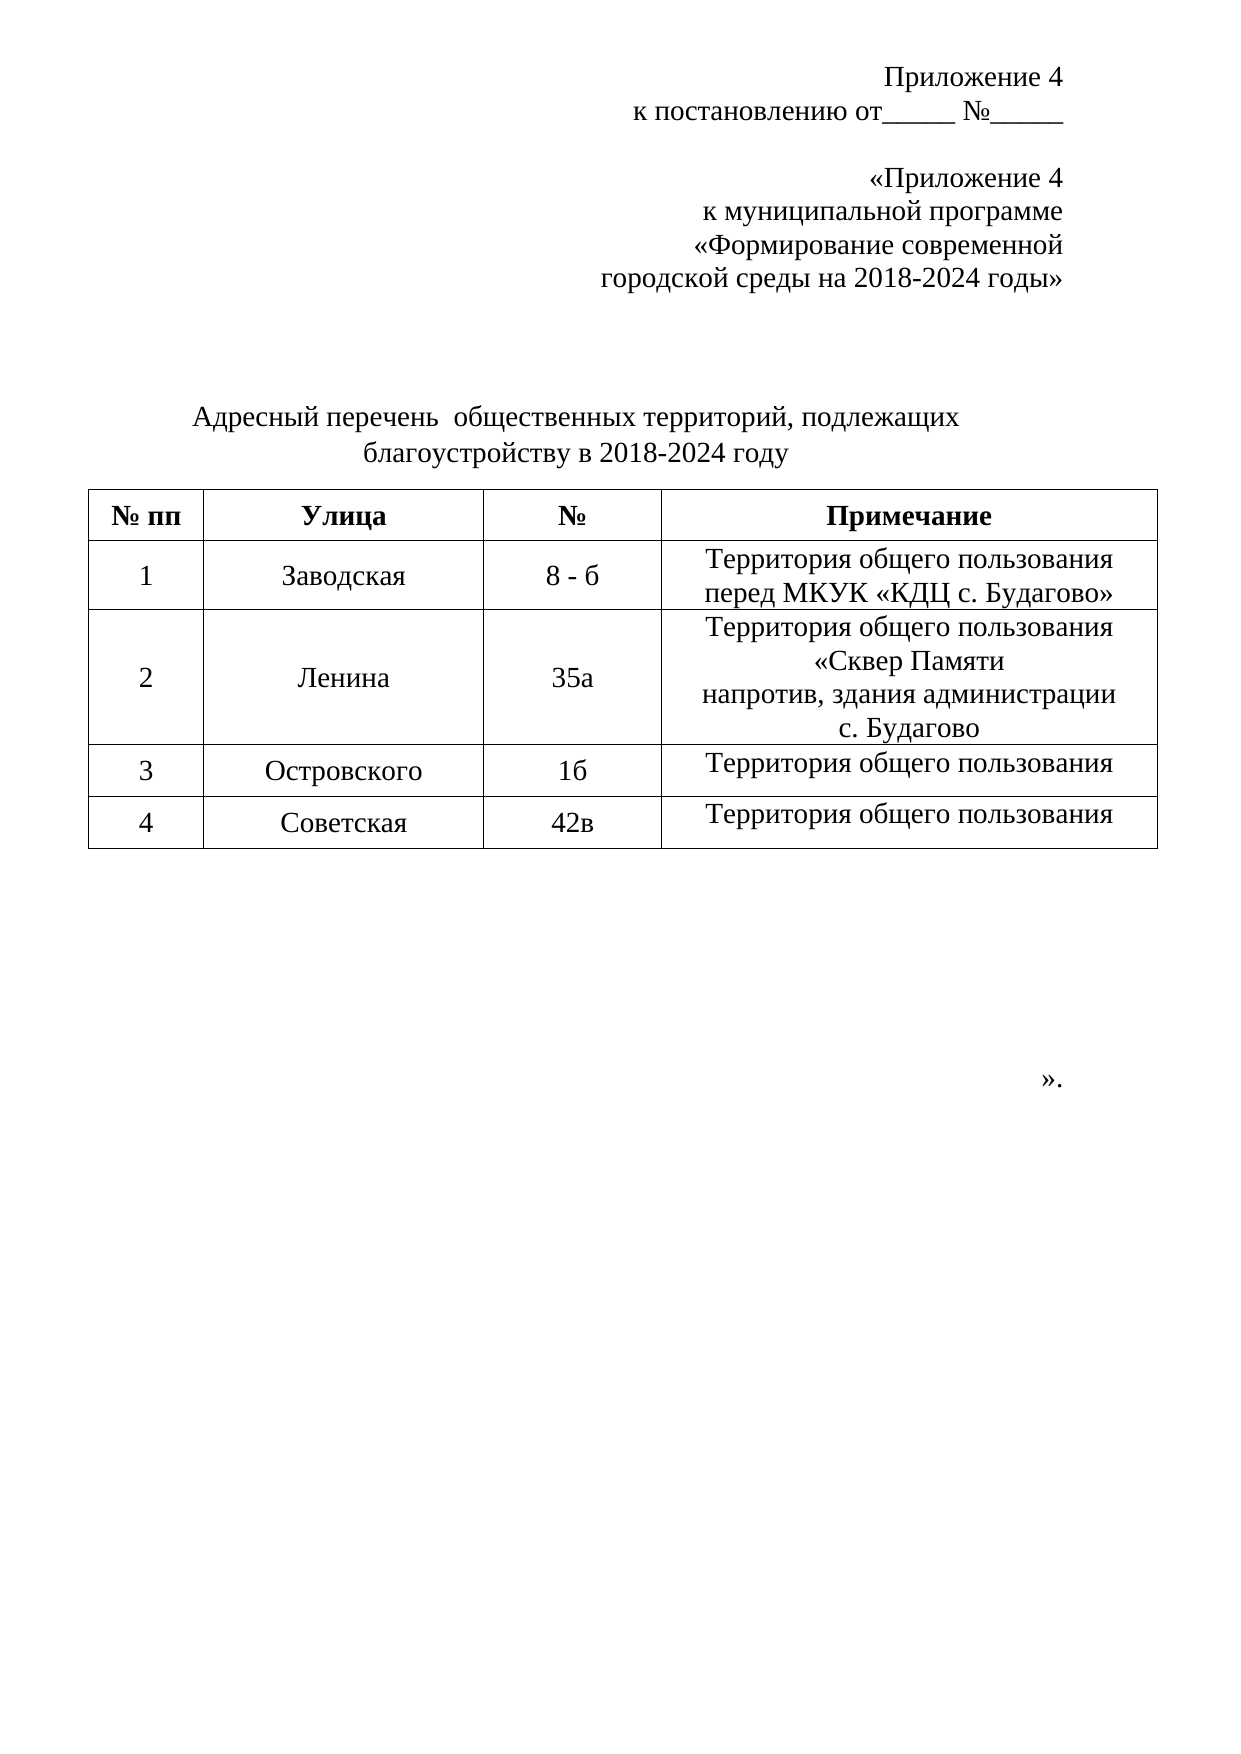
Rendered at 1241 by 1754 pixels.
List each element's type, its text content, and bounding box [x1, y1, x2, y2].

text Приложение 4 [89, 59, 1063, 93]
table_cell 8 - б [484, 541, 661, 608]
text «Формирование современной [89, 227, 1063, 260]
table_cell 1 [89, 541, 203, 608]
table_cell Территория общего пользования «Сквер Памяти напротив, здания администрации с. Будагово [662, 610, 1157, 744]
table_cell Территория общего пользования [662, 797, 1157, 847]
table_cell 3 [89, 745, 203, 796]
table_cell 35а [484, 610, 661, 744]
text городской среды на 2018-2024 годы» [89, 260, 1063, 294]
table_header № [484, 490, 661, 540]
table_cell Ленина [204, 610, 483, 744]
table_header № пп [89, 490, 203, 540]
table_cell 2 [89, 610, 203, 744]
table_cell Территория общего пользования [662, 745, 1157, 796]
table_cell 4 [89, 797, 203, 847]
table_cell Островского [204, 745, 483, 796]
table_cell Советская [204, 797, 483, 847]
table_cell Заводская [204, 541, 483, 608]
text ». [89, 1060, 1063, 1093]
text «Приложение 4 [89, 160, 1063, 193]
text Адресный перечень общественных территорий, подлежащих благоустройству в 2018-2024 году [89, 399, 1063, 469]
table_header Улица [204, 490, 483, 540]
text к постановлению от_____ №_____ [89, 93, 1063, 126]
table_cell 42в [484, 797, 661, 847]
table_header Примечание [662, 490, 1157, 540]
text к муниципальной программе [89, 193, 1063, 227]
table_cell 1б [484, 745, 661, 796]
table_cell Территория общего пользования перед МКУК «КДЦ с. Будагово» [662, 541, 1157, 608]
